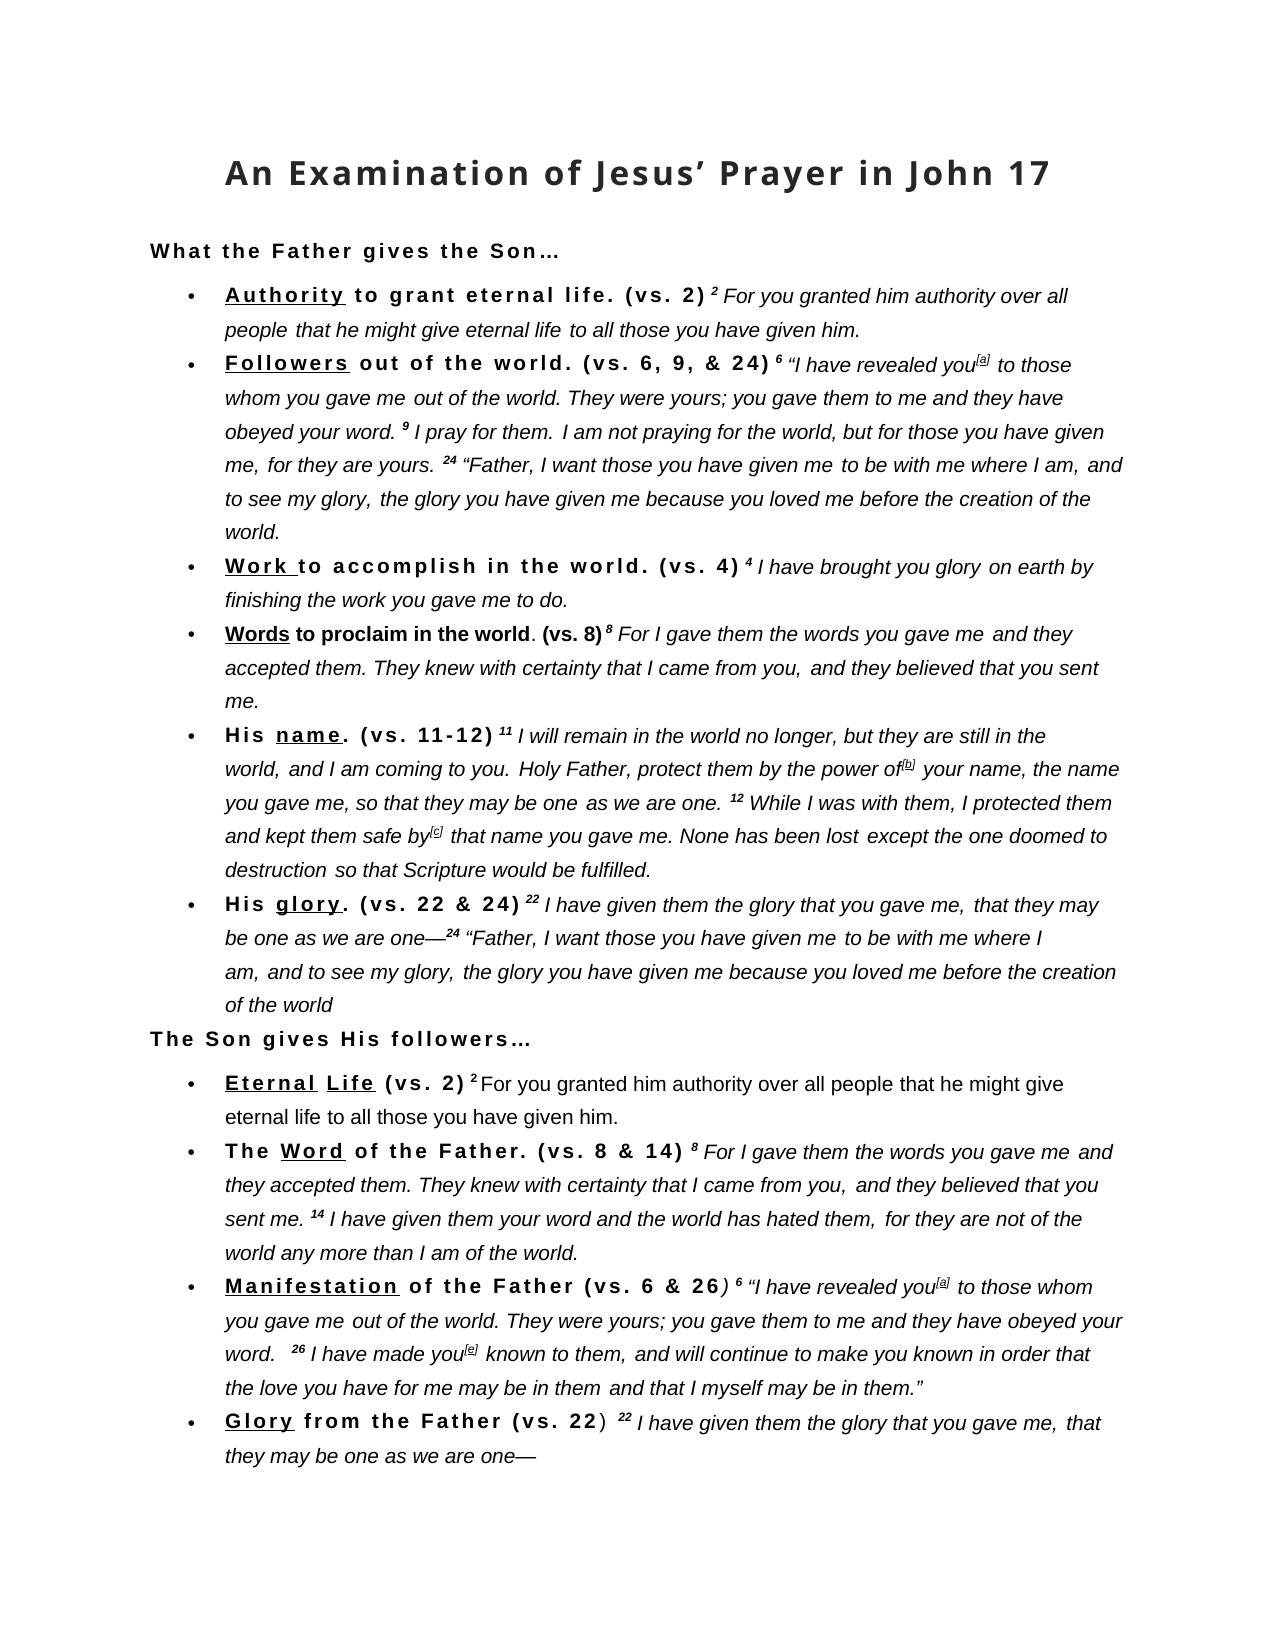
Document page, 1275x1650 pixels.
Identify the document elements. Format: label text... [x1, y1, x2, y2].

list Work to accomplish in the world. (vs. 4) 4 I have brought you glory on earth by finishing the work you gave me to do. [187, 554, 1125, 612]
list Glory from the Father (vs. 22) 22 I have given them the glory that you gave me, that they may be one as we are one— [187, 1409, 1125, 1468]
list Eternal Life (vs. 2) 2 For you granted him authority over all people that he might give eternal life to all those you have given him. [187, 1070, 1125, 1129]
list Authority to grant eternal life. (vs. 2) 2 For you granted him authority over all people that he might give eternal life to all those you have given him. [187, 283, 1125, 342]
list The Word of the Father. (vs. 8 & 14) 8 For I gave them the words you gave me and they accepted them. They knew with certainty that I came from you, and they believed that you sent me. 14 I have given them your word and the world has hated them, for they are not of the world any more than I am of the world. [187, 1139, 1125, 1264]
list Followers out of the world. (vs. 6, 9, & 24) 6 “I have revealed you[a] to those whom you gave me out of the world. They were yours; you gave them to me and they have obeyed your word. 9 I pray for them. I am not praying for the world, but for those you have given me, for they are yours. 24 “Father, I want those you have given me to be with me where I am, and to see my glory, the glory you have given me because you loved me before the creation of the world. [187, 351, 1125, 544]
text An Examination of Jesus’ Prayer in John 17 [150, 150, 1125, 197]
text The Son gives His followers… [150, 1027, 1125, 1052]
list Words to proclaim in the world. (vs. 8) 8 For I gave them the words you gave me and they accepted them. They knew with certainty that I came from you, and they believed that you sent me. [187, 622, 1125, 713]
list Manifestation of the Father (vs. 6 & 26) 6 “I have revealed you[a] to those whom you gave me out of the world. They were yours; you gave them to me and they have obeyed your word. 26 I have made you[e] known to them, and will continue to make you known in order that the love you have for me may be in them and that I myself may be in them.” [187, 1274, 1125, 1400]
text What the Father gives the Son… [150, 239, 1125, 264]
list His name. (vs. 11-12) 11 I will remain in the world no longer, but they are still in the world, and I am coming to you. Holy Father, protect them by the power of[b] your name, the name you gave me, so that they may be one as we are one. 12 While I was with them, I protected them and kept them safe by[c] that name you gave me. None has been lost except the one doomed to destruction so that Scripture would be fulfilled. [187, 722, 1125, 882]
list His glory. (vs. 22 & 24) 22 I have given them the glory that you gave me, that they may be one as we are one—24 “Father, I want those you have given me to be with me where I am, and to see my glory, the glory you have given me because you loved me before the creation of the world [187, 891, 1125, 1017]
